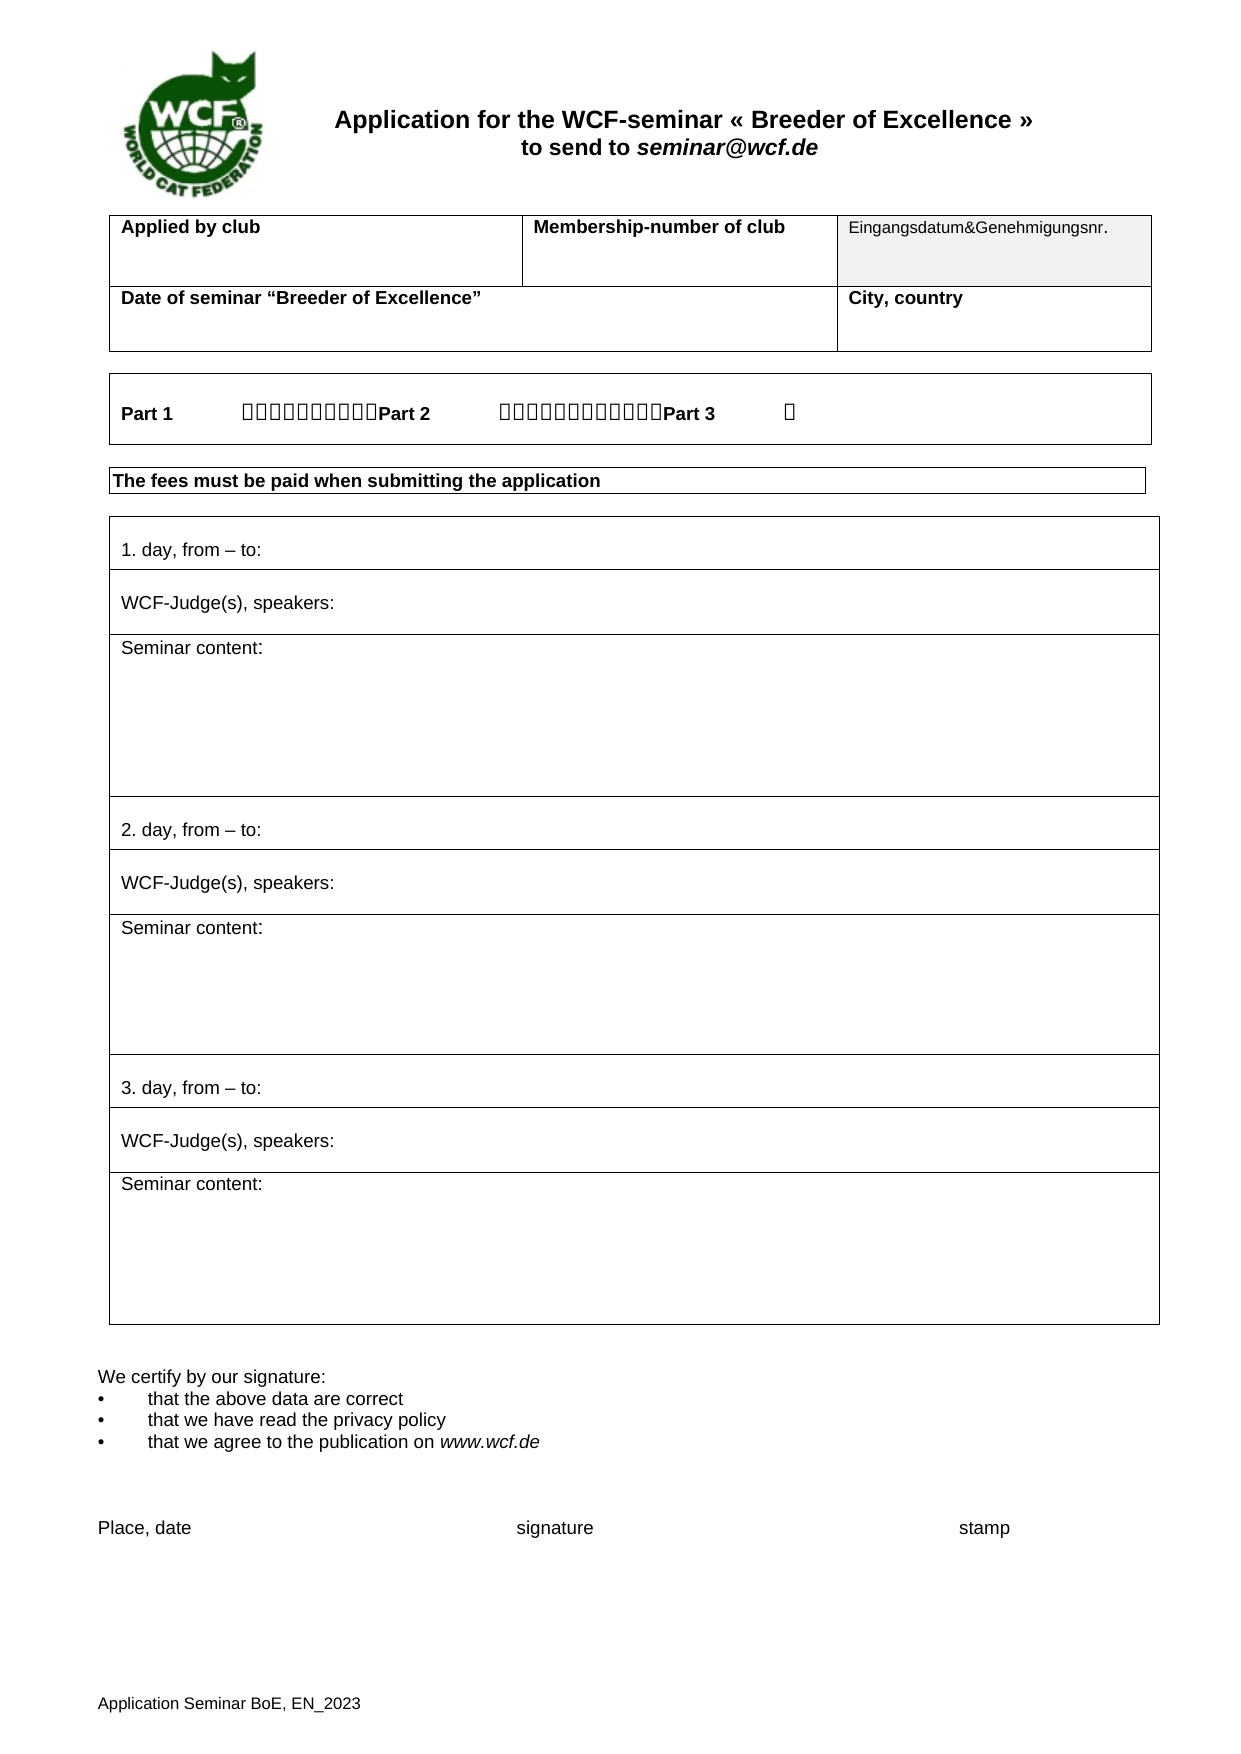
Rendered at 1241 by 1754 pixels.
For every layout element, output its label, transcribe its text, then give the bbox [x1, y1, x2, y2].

table_header Part 1 Part 2 Part 3  [110, 374, 1151, 444]
text • that we agree to the publication on www.wcf.de [98, 1430, 1137, 1452]
table_cell WCF-Judge(s), speakers: [110, 1108, 1159, 1172]
table_header Applied by club [110, 216, 522, 286]
table_cell Date of seminar “Breeder of Excellence” [110, 287, 837, 351]
text We certify by our signature: [98, 1366, 1137, 1387]
table_header 1. day, from – to: [110, 517, 1159, 569]
table_cell 3. day, from – to: [110, 1055, 1159, 1107]
table_header Eingangsdatum&Genehmigungsnr. [838, 216, 1151, 286]
table_cell WCF-Judge(s), speakers: [110, 570, 1159, 634]
table_header Membership-number of club [523, 216, 837, 286]
text • that the above data are correct [98, 1387, 1137, 1409]
text Place, date signature stamp [98, 1517, 1137, 1538]
picture [120, 47, 266, 201]
text The fees must be paid when submitting the application [110, 468, 1145, 493]
table_cell Seminar content: [110, 915, 1159, 1054]
table_cell 2. day, from – to: [110, 797, 1159, 849]
table_cell WCF-Judge(s), speakers: [110, 850, 1159, 914]
table_cell Seminar content: [110, 635, 1159, 796]
table_cell Seminar content: [110, 1173, 1159, 1324]
text • that we have read the privacy policy [98, 1409, 1137, 1430]
table_cell City, country [838, 287, 1151, 351]
